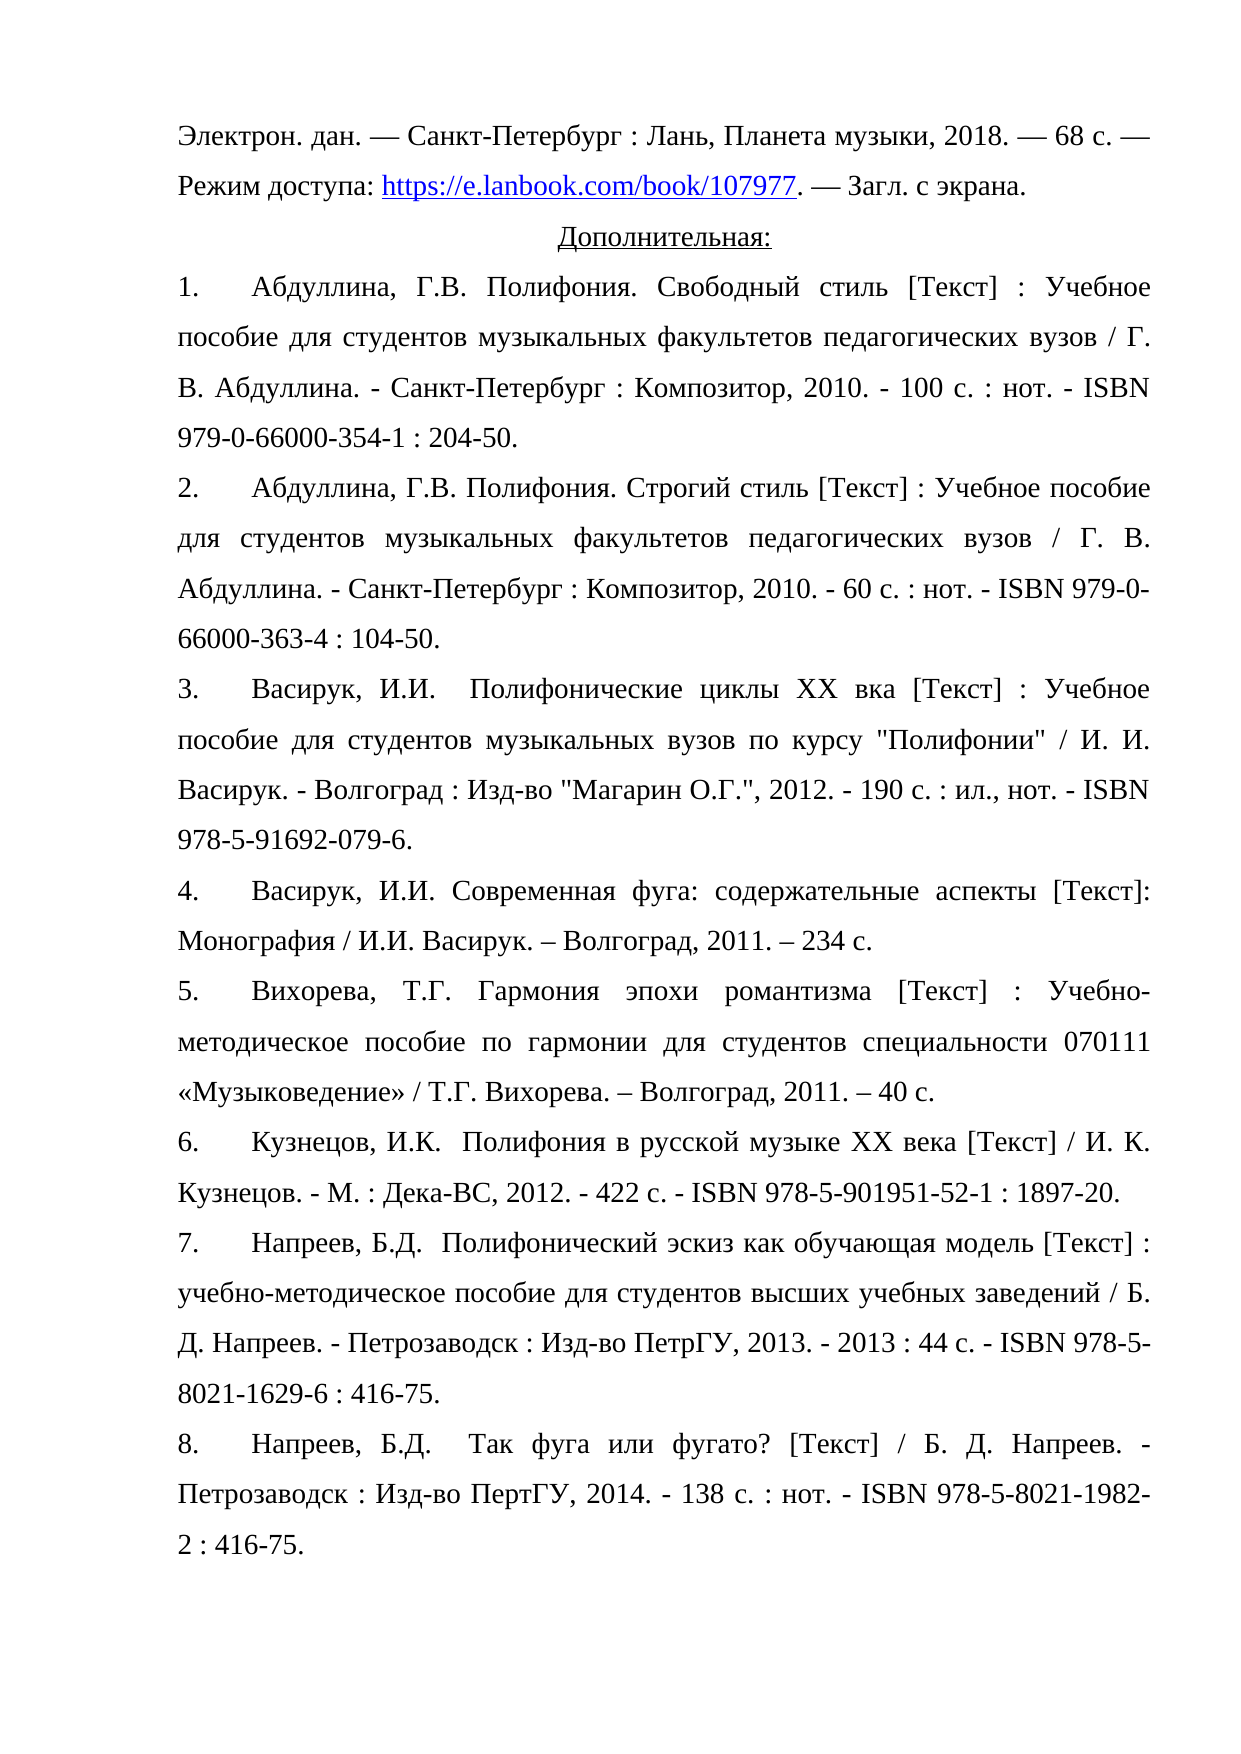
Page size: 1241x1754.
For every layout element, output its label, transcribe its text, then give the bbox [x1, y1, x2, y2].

list Напреев, Б.Д. Так фуга или фугато? [Текст] / Б. Д. Напреев. - Петрозаводск : Изд-во ПертГУ, 2014. - 138 с. : нот. - ISBN 978-5-8021-1982-2 : 416-75. [177, 1426, 1152, 1560]
list Кузнецов, И.К. Полифония в русской музыке ХХ века [Текст] / И. К. Кузнецов. - М. : Дека-ВС, 2012. - 422 с. - ISBN 978-5-901951-52-1 : 1897-20. [177, 1124, 1152, 1208]
list Абдуллина, Г.В. Полифония. Свободный стиль [Текст] : Учебное пособие для студентов музыкальных факультетов педагогических вузов / Г. В. Абдуллина. - Санкт-Петербург : Композитор, 2010. - 100 с. : нот. - ISBN 979-0-66000-354-1 : 204-50. [177, 269, 1152, 453]
list Абдуллина, Г.В. Полифония. Строгий стиль [Текст] : Учебное пособие для студентов музыкальных факультетов педагогических вузов / Г. В. Абдуллина. - Санкт-Петербург : Композитор, 2010. - 60 с. : нот. - ISBN 979-0-66000-363-4 : 104-50. [177, 470, 1152, 655]
list Васирук, И.И. Современная фуга: содержательные аспекты [Текст]: Монография / И.И. Васирук. – Волгоград, 2011. – 234 с. [177, 873, 1152, 957]
list Напреев, Б.Д. Полифонический эскиз как обучающая модель [Текст] : учебно-методическое пособие для студентов высших учебных заведений / Б. Д. Напреев. - Петрозаводск : Изд-во ПетрГУ, 2013. - 2013 : 44 с. - ISBN 978-5-8021-1629-6 : 416-75. [177, 1225, 1152, 1409]
list Вихорева, Т.Г. Гармония эпохи романтизма [Текст] : Учебно-методическое пособие по гармонии для студентов специальности 070111 «Музыковедение» / Т.Г. Вихорева. – Волгоград, 2011. – 40 с. [177, 973, 1152, 1108]
text Дополнительная: [177, 219, 1152, 252]
list Васирук, И.И. Полифонические циклы ХХ вка [Текст] : Учебное пособие для студентов музыкальных вузов по курсу "Полифонии" / И. И. Васирук. - Волгоград : Изд-во "Магарин О.Г.", 2012. - 190 с. : ил., нот. - ISBN 978-5-91692-079-6. [177, 672, 1152, 856]
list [177, 118, 1152, 202]
